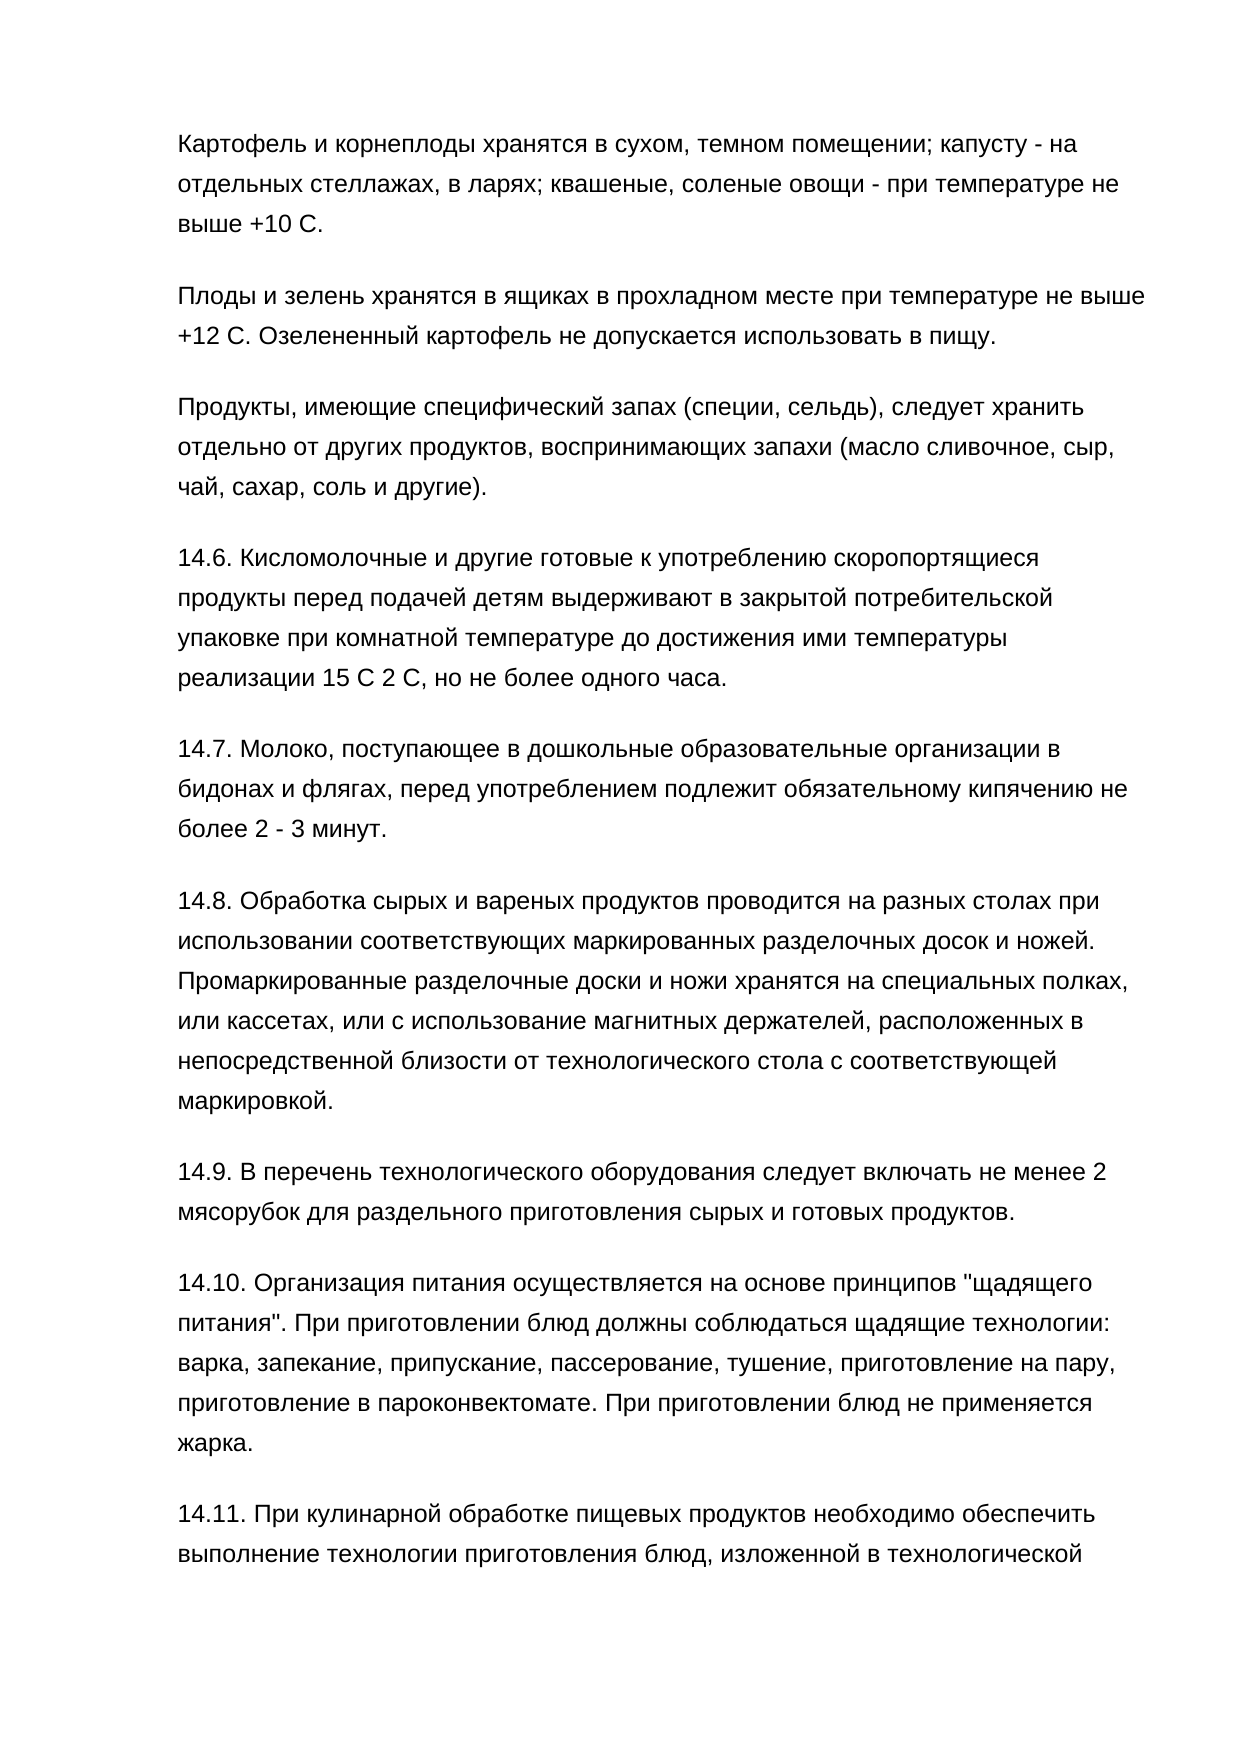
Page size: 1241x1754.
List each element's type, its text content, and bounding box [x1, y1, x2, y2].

text Продукты, имеющие специфический запах (специи, сельдь), следует хранить отдельно от других продуктов, воспринимающих запахи (масло сливочное, сыр, чай, сахар, соль и другие). [177, 381, 1152, 501]
text Плоды и зелень хранятся в ящиках в прохладном месте при температуре не выше +12 С. Озелененный картофель не допускается использовать в пищу. [177, 269, 1152, 349]
text 14.6. Кисломолочные и другие готовые к употреблению скоропортящиеся продукты перед подачей детям выдерживают в закрытой потребительской упаковке при комнатной температуре до достижения ими температуры реализации 15 С 2 С, но не более одного часа. [177, 532, 1152, 692]
text 14.9. В перечень технологического оборудования следует включать не менее 2 мясорубок для раздельного приготовления сырых и готовых продуктов. [177, 1146, 1152, 1226]
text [177, 1488, 1152, 1568]
text 14.10. Организация питания осуществляется на основе принципов "щадящего питания". При приготовлении блюд должны соблюдаться щадящие технологии: варка, запекание, припускание, пассерование, тушение, приготовление на пару, приготовление в пароконвектомате. При приготовлении блюд не применяется жарка. [177, 1257, 1152, 1457]
text 14.8. Обработка сырых и вареных продуктов проводится на разных столах при использовании соответствующих маркированных разделочных досок и ножей. Промаркированные разделочные доски и ножи хранятся на специальных полках, или кассетах, или с использование магнитных держателей, расположенных в непосредственной близости от технологического стола с соответствующей маркировкой. [177, 874, 1152, 1114]
text Картофель и корнеплоды хранятся в сухом, темном помещении; капусту - на отдельных стеллажах, в ларях; квашеные, соленые овощи - при температуре не выше +10 С. [177, 118, 1152, 238]
text 14.7. Молоко, поступающее в дошкольные образовательные организации в бидонах и флягах, перед употреблением подлежит обязательному кипячению не более 2 - 3 минут. [177, 723, 1152, 843]
